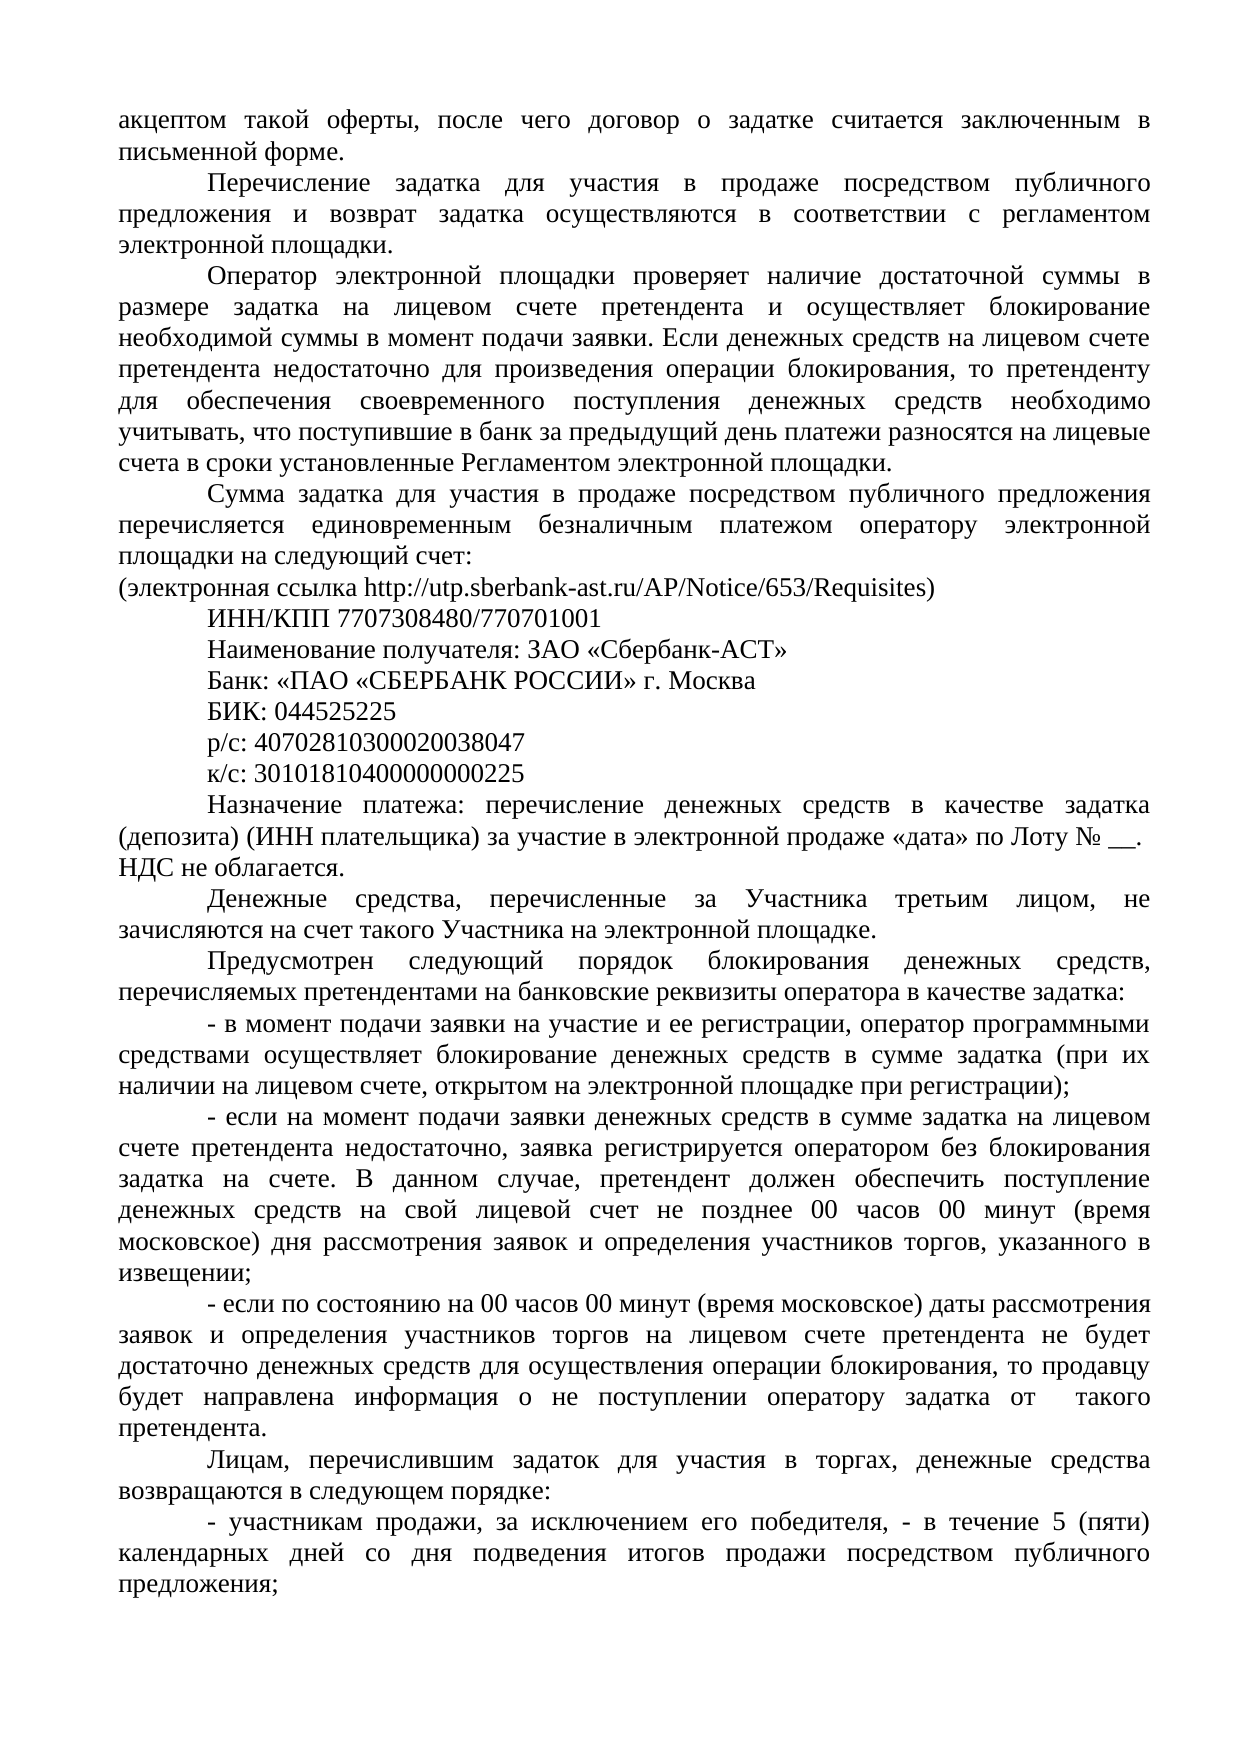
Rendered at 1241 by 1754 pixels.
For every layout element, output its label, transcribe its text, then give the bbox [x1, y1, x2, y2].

text ИНН/КПП 7707308480/770701001 [118, 602, 1152, 633]
text Назначение платежа: перечисление денежных средств в качестве задатка (депозита) (ИНН плательщика) за участие в электронной продаже «дата» по Лоту № __. НДС не облагается. [118, 789, 1152, 882]
text - участникам продажи, за исключением его победителя, - в течение 5 (пяти) календарных дней со дня подведения итогов продажи посредством публичного предложения; [118, 1505, 1152, 1598]
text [118, 103, 1152, 166]
text р/с: 40702810300020038047 [118, 726, 1152, 757]
text Предусмотрен следующий порядок блокирования денежных средств, перечисляемых претендентами на банковские реквизиты оператора в качестве задатка: [118, 944, 1152, 1007]
text Сумма задатка для участия в продаже посредством публичного предложения перечисляется единовременным безналичным платежом оператору электронной площадки на следующий счет: [118, 477, 1152, 571]
text - если на момент подачи заявки денежных средств в сумме задатка на лицевом счете претендента недостаточно, заявка регистрируется оператором без блокирования задатка на счете. В данном случае, претендент должен обеспечить поступление денежных средств на свой лицевой счет не позднее 00 часов 00 минут (время московское) дня рассмотрения заявок и определения участников торгов, указанного в извещении; [118, 1100, 1152, 1287]
text Наименование получателя: ЗАО «Сбербанк-АСТ» [118, 633, 1152, 664]
text БИК: 044525225 [118, 695, 1152, 726]
text Перечисление задатка для участия в продаже посредством публичного предложения и возврат задатка осуществляются в соответствии с регламентом электронной площадки. [118, 166, 1152, 259]
text - в момент подачи заявки на участие и ее регистрации, оператор программными средствами осуществляет блокирование денежных средств в сумме задатка (при их наличии на лицевом счете, открытом на электронной площадке при регистрации); [118, 1007, 1152, 1100]
text Денежные средства, перечисленные за Участника третьим лицом, не зачисляются на счет такого Участника на электронной площадке. [118, 882, 1152, 944]
text Оператор электронной площадки проверяет наличие достаточной суммы в размере задатка на лицевом счете претендента и осуществляет блокирование необходимой суммы в момент подачи заявки. Если денежных средств на лицевом счете претендента недостаточно для произведения операции блокирования, то претенденту для обеспечения своевременного поступления денежных средств необходимо учитывать, что поступившие в банк за предыдущий день платежи разносятся на лицевые счета в сроки установленные Регламентом электронной площадки. [118, 259, 1152, 477]
text к/с: 30101810400000000225 [118, 757, 1152, 789]
text (электронная ссылка http://utp.sberbank-ast.ru/AP/Notice/653/Requisites) [118, 571, 1152, 602]
text Лицам, перечислившим задаток для участия в торгах, денежные средства возвращаются в следующем порядке: [118, 1443, 1152, 1505]
text - если по состоянию на 00 часов 00 минут (время московское) даты рассмотрения заявок и определения участников торгов на лицевом счете претендента не будет достаточно денежных средств для осуществления операции блокирования, то продавцу будет направлена информация о не поступлении оператору задатка от такого претендента. [118, 1287, 1152, 1443]
text Банк: «ПАО «СБЕРБАНК РОССИИ» г. Москва [118, 664, 1152, 695]
